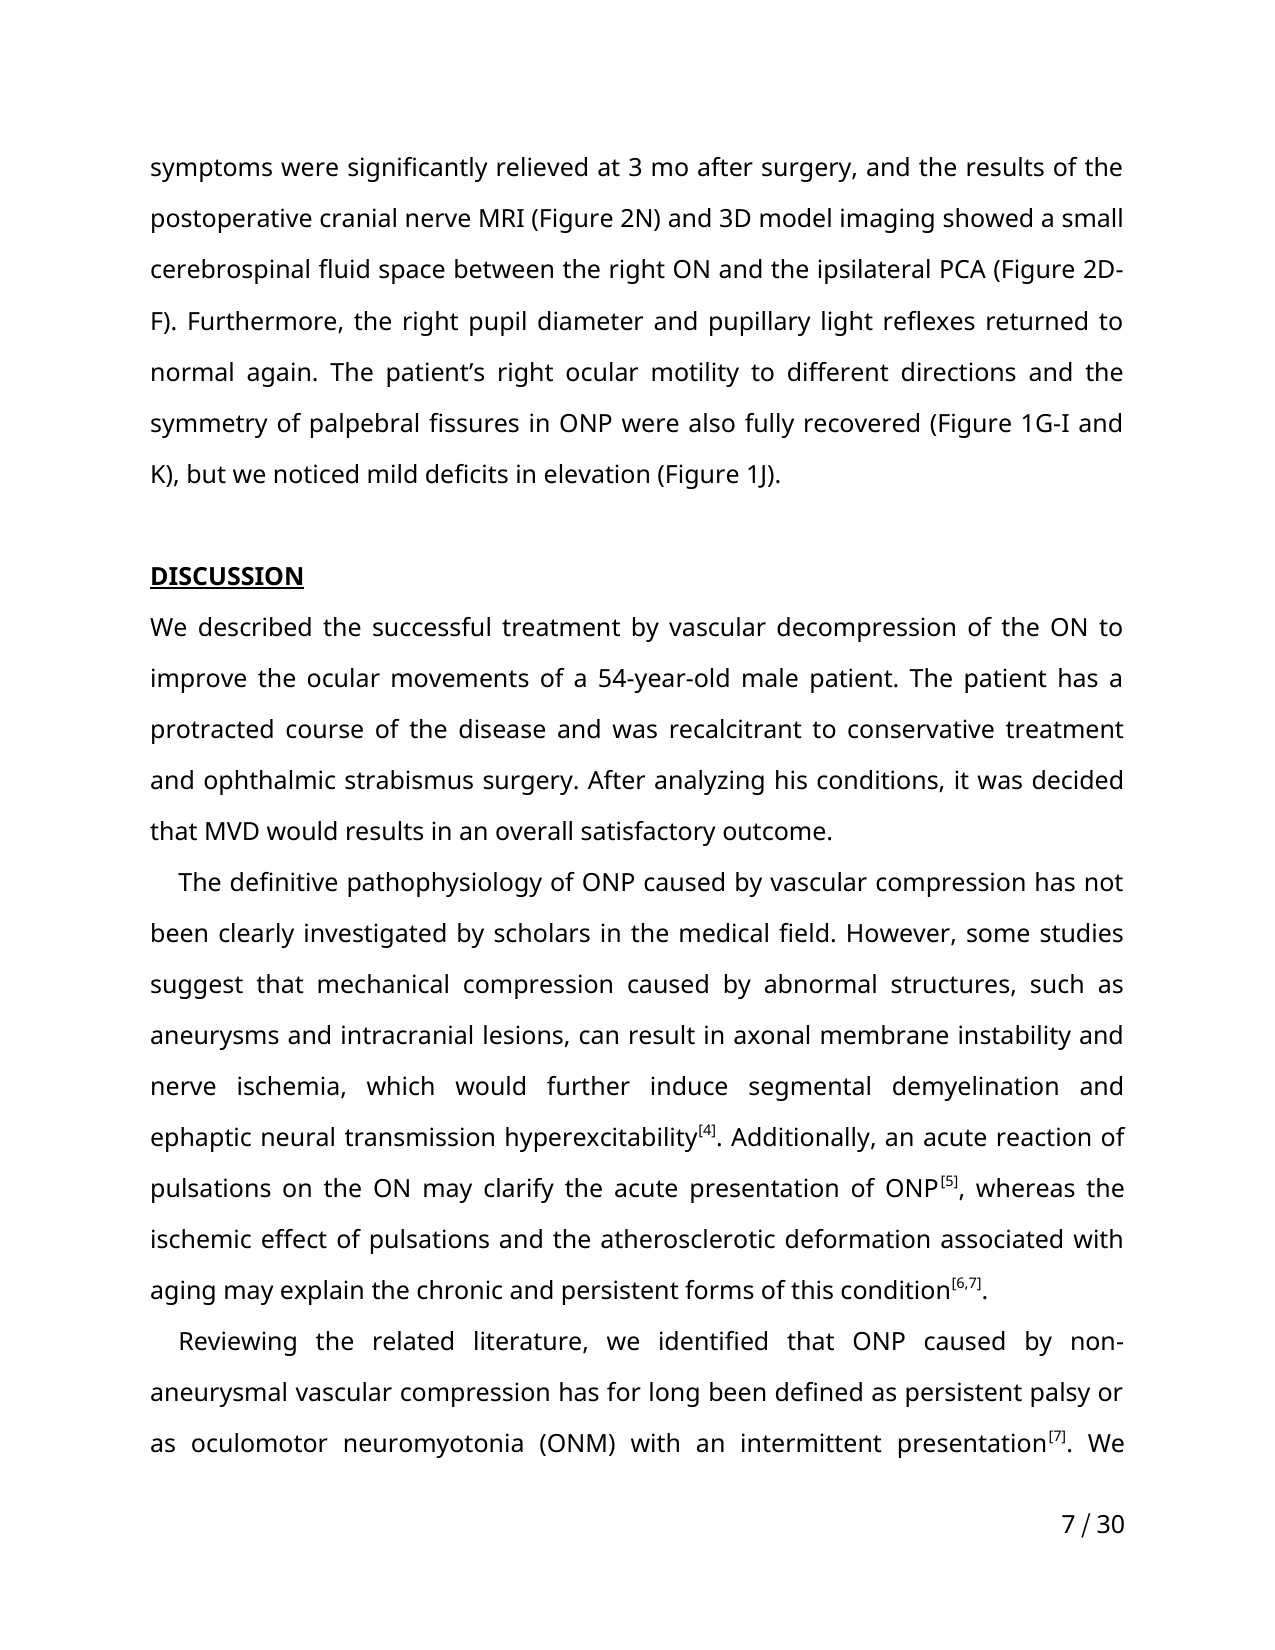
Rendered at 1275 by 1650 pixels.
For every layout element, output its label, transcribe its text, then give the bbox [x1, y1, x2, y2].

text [150, 1324, 1125, 1460]
text We described the successful treatment by vascular decompression of the ON to improve the ocular movements of a 54-year-old male patient. The patient has a protracted course of the disease and was recalcitrant to conservative treatment and ophthalmic strabismus surgery. After analyzing his conditions, it was decided that MVD would results in an overall satisfactory outcome. [150, 609, 1125, 848]
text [150, 150, 1125, 490]
text The definitive pathophysiology of ONP caused by vascular compression has not been clearly investigated by scholars in the medical field. However, some studies suggest that mechanical compression caused by abnormal structures, such as aneurysms and intracranial lesions, can result in axonal membrane instability and nerve ischemia, which would further induce segmental demyelination and ephaptic neural transmission hyperexcitability[4]. Additionally, an acute reaction of pulsations on the ON may clarify the acute presentation of ONP[5], whereas the ischemic effect of pulsations and the atherosclerotic deformation associated with aging may explain the chronic and persistent forms of this condition[6,7]. [150, 864, 1125, 1307]
text DISCUSSION [150, 558, 1125, 592]
